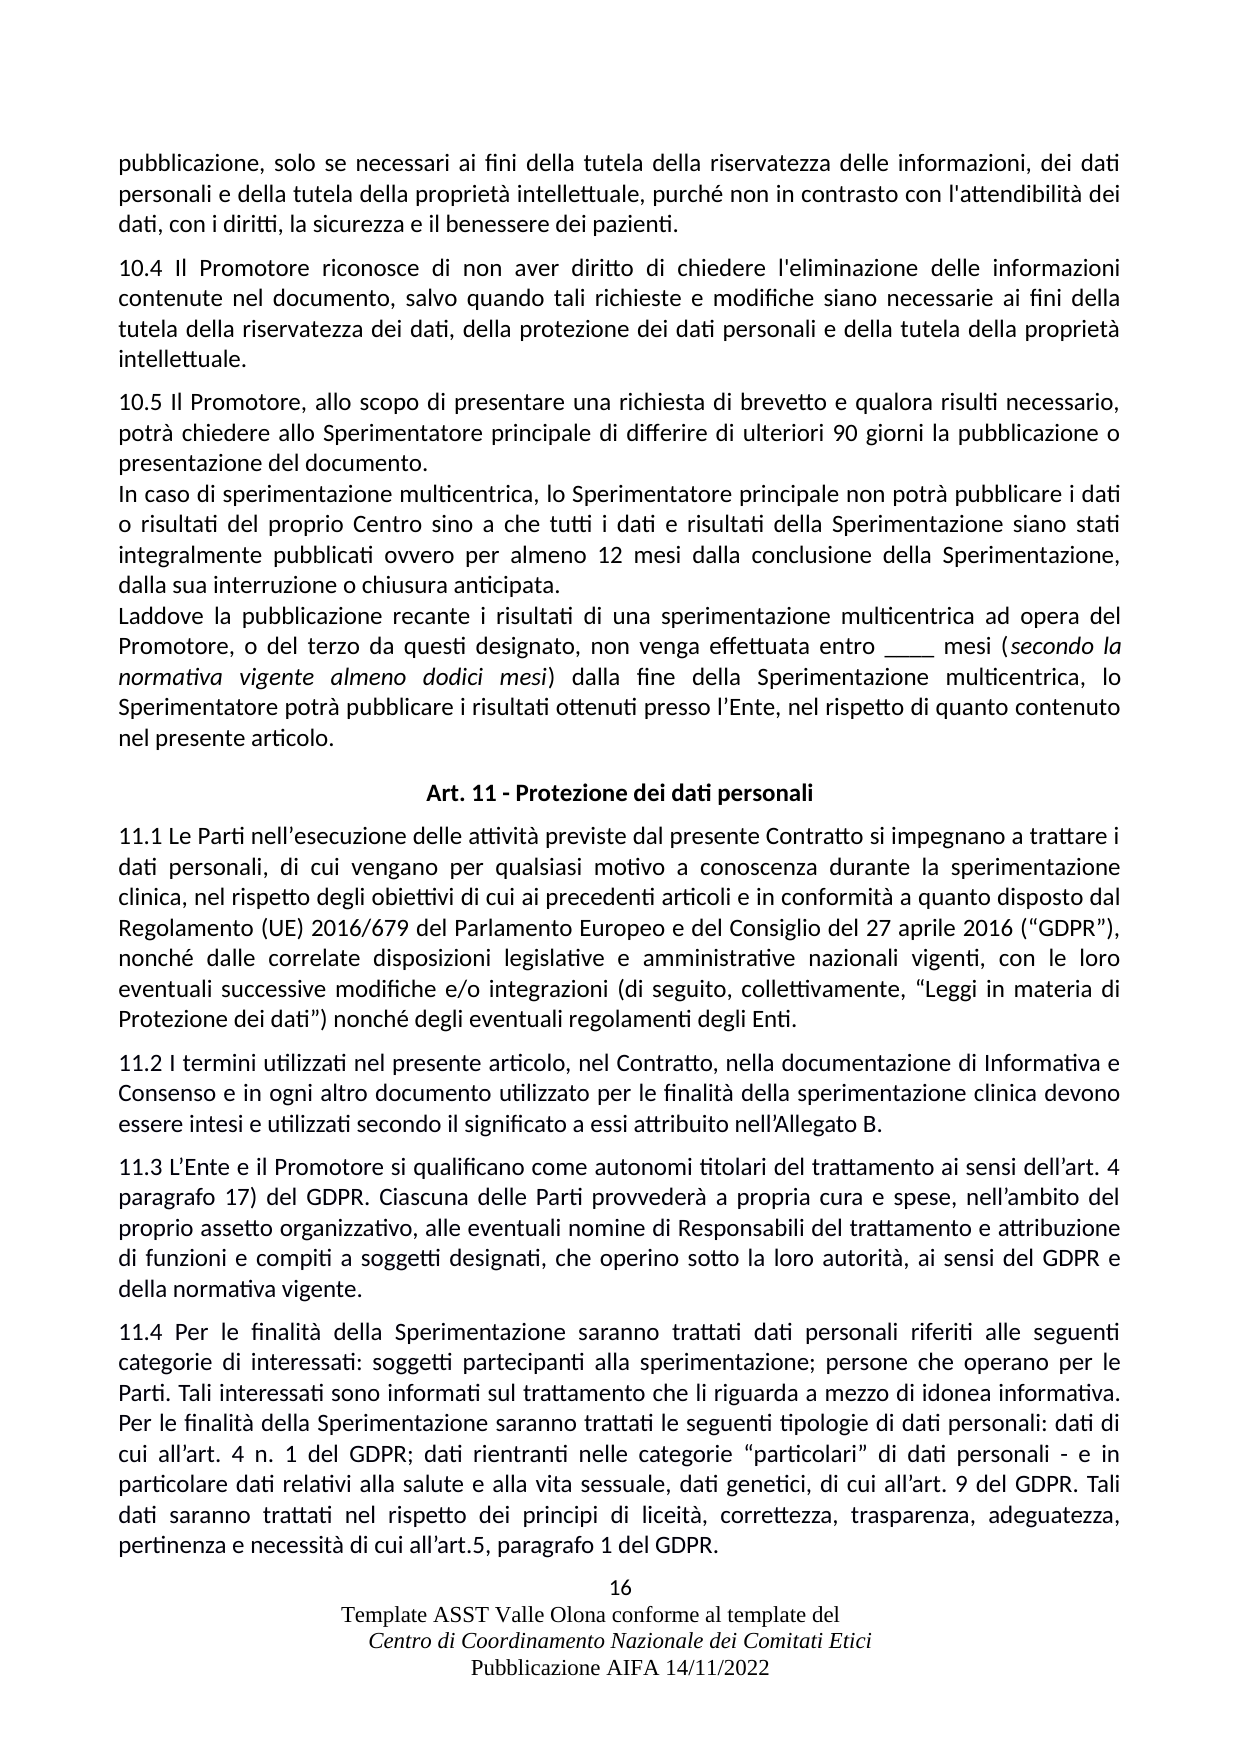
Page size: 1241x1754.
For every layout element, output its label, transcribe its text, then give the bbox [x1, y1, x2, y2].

text Art. 11 - Protezione dei dati personali [118, 777, 1122, 808]
text In caso di sperimentazione multicentrica, lo Sperimentatore principale non potrà pubblicare i dati o risultati del proprio Centro sino a che tutti i dati e risultati della Sperimentazione siano stati integralmente pubblicati ovvero per almeno 12 mesi dalla conclusione della Sperimentazione, dalla sua interruzione o chiusura anticipata. [118, 478, 1122, 600]
text 11.1 Le Parti nell’esecuzione delle attività previste dal presente Contratto si impegnano a trattare i dati personali, di cui vengano per qualsiasi motivo a conoscenza durante la sperimentazione clinica, nel rispetto degli obiettivi di cui ai precedenti articoli e in conformità a quanto disposto dal Regolamento (UE) 2016/679 del Parlamento Europeo e del Consiglio del 27 aprile 2016 (“GDPR”), nonché dalle correlate disposizioni legislative e amministrative nazionali vigenti, con le loro eventuali successive modifiche e/o integrazioni (di seguito, collettivamente, “Leggi in materia di Protezione dei dati”) nonché degli eventuali regolamenti degli Enti. [118, 821, 1122, 1034]
text 11.2 I termini utilizzati nel presente articolo, nel Contratto, nella documentazione di Informativa e Consenso e in ogni altro documento utilizzato per le finalità della sperimentazione clinica devono essere intesi e utilizzati secondo il significato a essi attribuito nell’Allegato B. [118, 1047, 1122, 1138]
text 10.4 Il Promotore riconosce di non aver diritto di chiedere l'eliminazione delle informazioni contenute nel documento, salvo quando tali richieste e modifiche siano necessarie ai fini della tutela della riservatezza dei dati, della protezione dei dati personali e della tutela della proprietà intellettuale. [118, 252, 1122, 374]
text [118, 148, 1122, 239]
text Laddove la pubblicazione recante i risultati di una sperimentazione multicentrica ad opera del Promotore, o del terzo da questi designato, non venga effettuata entro ____ mesi (secondo la normativa vigente almeno dodici mesi) dalla fine della Sperimentazione multicentrica, lo Sperimentatore potrà pubblicare i risultati ottenuti presso l’Ente, nel rispetto di quanto contenuto nel presente articolo. [118, 600, 1122, 752]
text 11.4 Per le finalità della Sperimentazione saranno trattati dati personali riferiti alle seguenti categorie di interessati: soggetti partecipanti alla sperimentazione; persone che operano per le Parti. Tali interessati sono informati sul trattamento che li riguarda a mezzo di idonea informativa. Per le finalità della Sperimentazione saranno trattati le seguenti tipologie di dati personali: dati di cui all’art. 4 n. 1 del GDPR; dati rientranti nelle categorie “particolari” di dati personali - e in particolare dati relativi alla salute e alla vita sessuale, dati genetici, di cui all’art. 9 del GDPR. Tali dati saranno trattati nel rispetto dei principi di liceità, correttezza, trasparenza, adeguatezza, pertinenza e necessità di cui all’art.5, paragrafo 1 del GDPR. [118, 1316, 1122, 1560]
text 10.5 Il Promotore, allo scopo di presentare una richiesta di brevetto e qualora risulti necessario, potrà chiedere allo Sperimentatore principale di differire di ulteriori 90 giorni la pubblicazione o presentazione del documento. [118, 386, 1122, 478]
text 11.3 L’Ente e il Promotore si qualificano come autonomi titolari del trattamento ai sensi dell’art. 4 paragrafo 17) del GDPR. Ciascuna delle Parti provvederà a propria cura e spese, nell’ambito del proprio assetto organizzativo, alle eventuali nomine di Responsabili del trattamento e attribuzione di funzioni e compiti a soggetti designati, che operino sotto la loro autorità, ai sensi del GDPR e della normativa vigente. [118, 1151, 1122, 1303]
